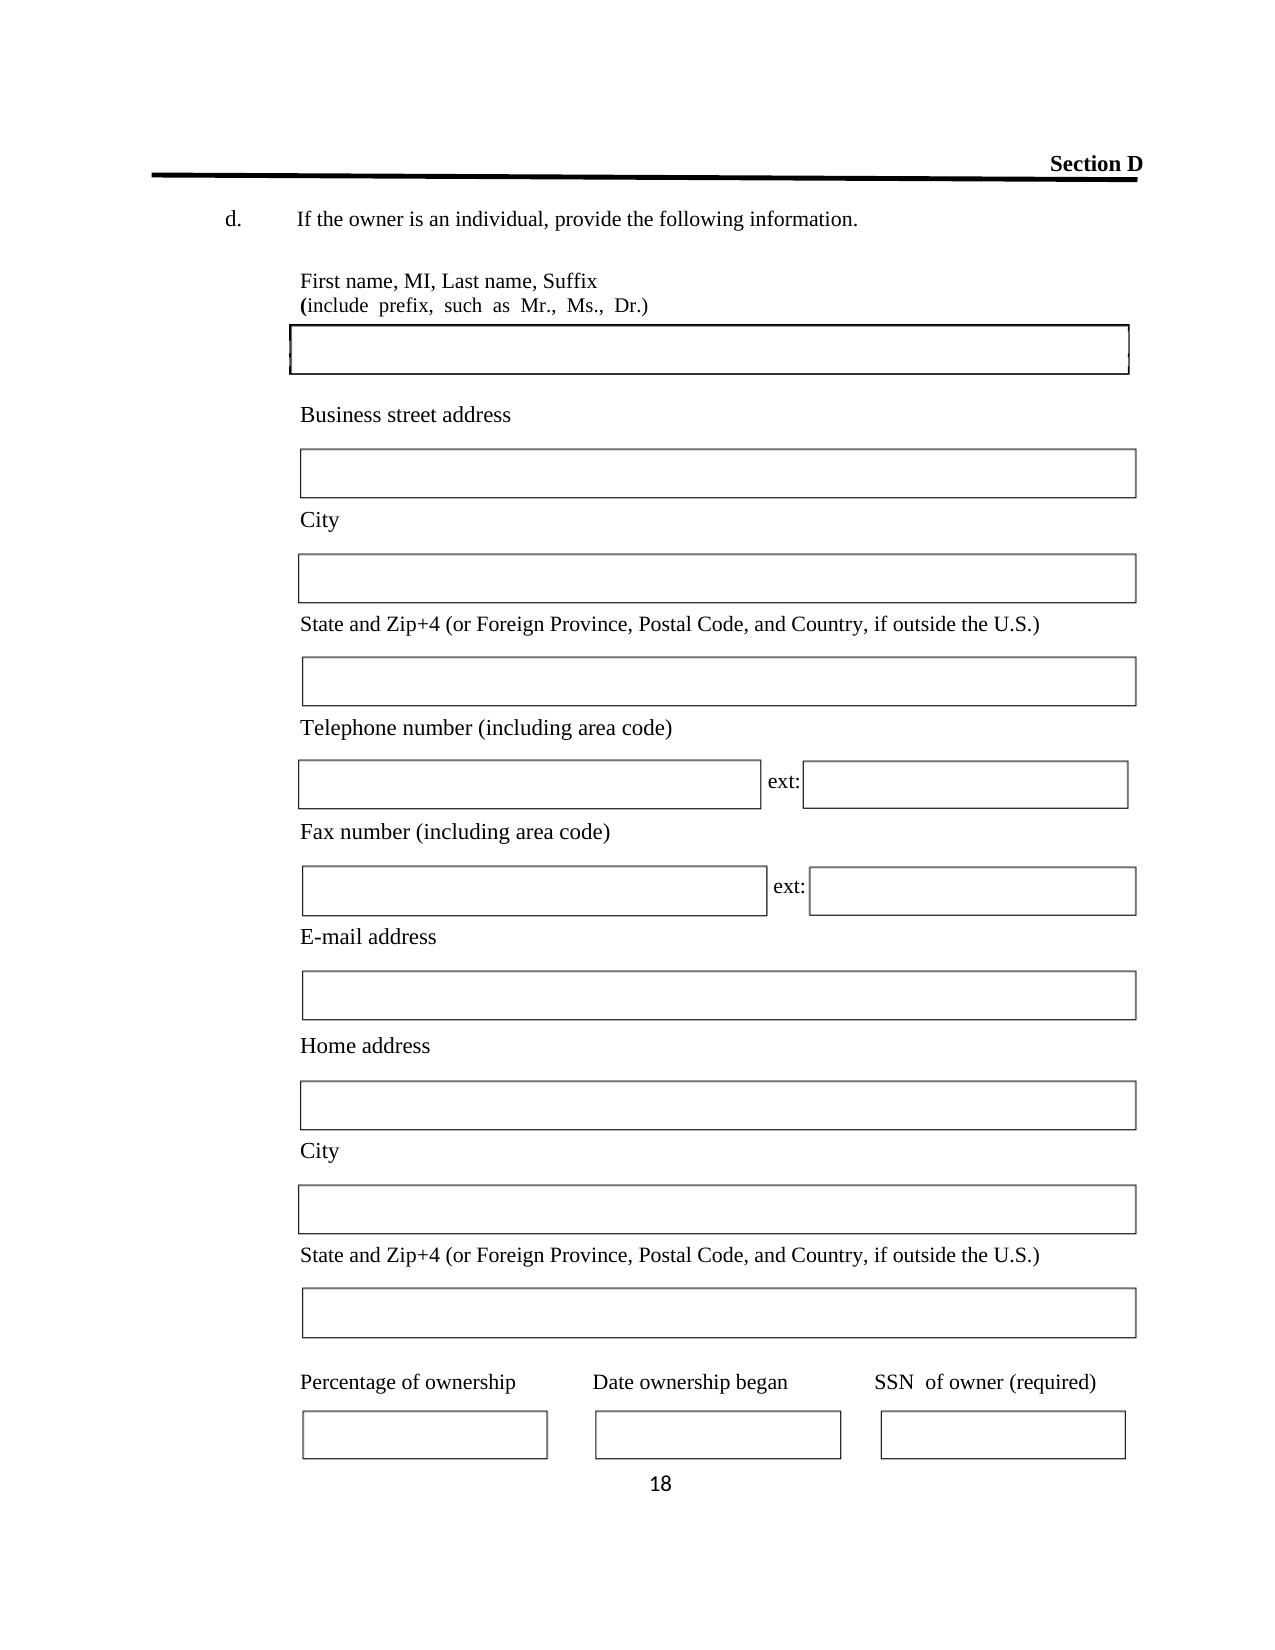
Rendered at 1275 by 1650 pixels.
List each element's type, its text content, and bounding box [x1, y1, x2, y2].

text ext: [746, 768, 1170, 794]
picture [300, 654, 1138, 708]
picture [300, 1408, 1128, 1461]
text State and Zip+4 (or Foreign Province, Postal Code, and Country, if outside the U.S.) [225, 1242, 1170, 1267]
text State and Zip+4 (or Foreign Province, Postal Code, and Country, if outside the U.S.) [225, 611, 1170, 636]
picture [298, 446, 1138, 500]
text E-mail address [225, 923, 1170, 949]
text City [225, 506, 1170, 533]
text First name, MI, Last name, Suffix [225, 268, 1170, 293]
text Telephone number (including area code) [225, 714, 1170, 740]
picture [296, 1182, 1138, 1236]
picture [298, 1078, 1138, 1132]
list d. If the owner is an individual, provide the following information. [225, 205, 1121, 231]
text Home address [225, 1033, 1170, 1059]
picture [300, 864, 1138, 918]
text Business street address [225, 401, 1170, 428]
text Section D [1050, 150, 1170, 176]
text Percentage of ownership Date ownership began SSN of owner (required) [154, 1369, 1170, 1394]
text City [225, 1138, 1170, 1164]
picture [300, 1286, 1138, 1340]
text ext: [746, 873, 1170, 898]
picture [296, 757, 1130, 811]
picture [289, 324, 1130, 375]
picture [300, 968, 1138, 1022]
picture [296, 551, 1138, 605]
text (include prefix, such as Mr., Ms., Dr.) [300, 293, 1170, 317]
text Fax number (including area code) [225, 818, 1170, 845]
